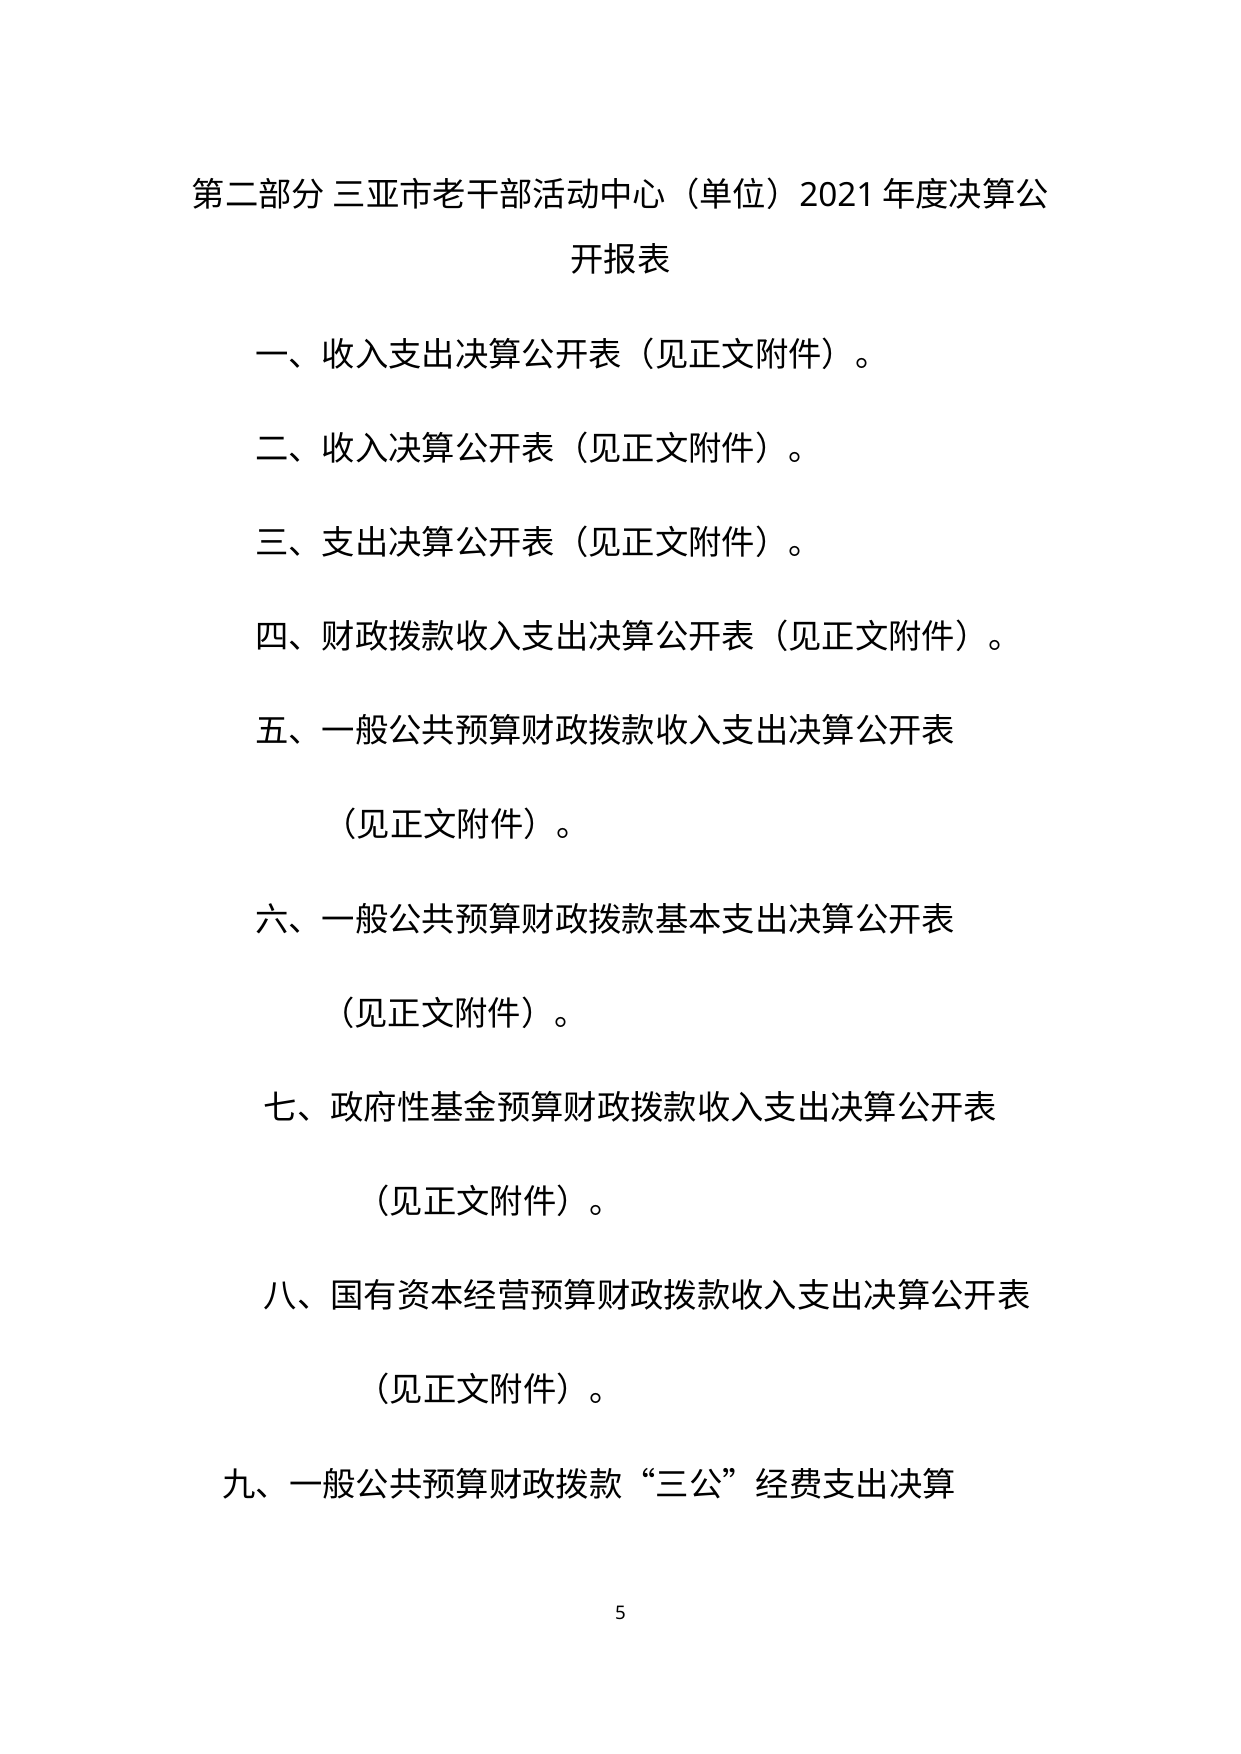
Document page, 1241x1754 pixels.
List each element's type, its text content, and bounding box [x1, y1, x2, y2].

text 二、收入决算公开表（见正文附件）。 [187, 413, 1053, 478]
text 三、支出决算公开表（见正文附件）。 [187, 507, 1053, 572]
text 一、收入支出决算公开表（见正文附件）。 [187, 319, 1053, 384]
text （见正文附件）。 [187, 790, 1053, 855]
text 七、政府性基金预算财政拨款收入支出决算公开表 [263, 1072, 1053, 1137]
text （见正文附件）。 [339, 1166, 1053, 1231]
text 八、国有资本经营预算财政拨款收入支出决算公开表 [263, 1261, 1053, 1326]
text （见正文附件）。 [187, 978, 1053, 1043]
text 六、一般公共预算财政拨款基本支出决算公开表 [187, 884, 1053, 949]
text 四、财政拨款收入支出决算公开表（见正文附件）。 [187, 601, 1053, 666]
text 第二部分 三亚市老干部活动中心（单位）2021年度决算公开报表 [187, 160, 1053, 290]
text 五、一般公共预算财政拨款收入支出决算公开表 [187, 696, 1053, 761]
text （见正文附件）。 [339, 1355, 1053, 1420]
text 九、一般公共预算财政拨款“三公”经费支出决算 [187, 1449, 1053, 1514]
